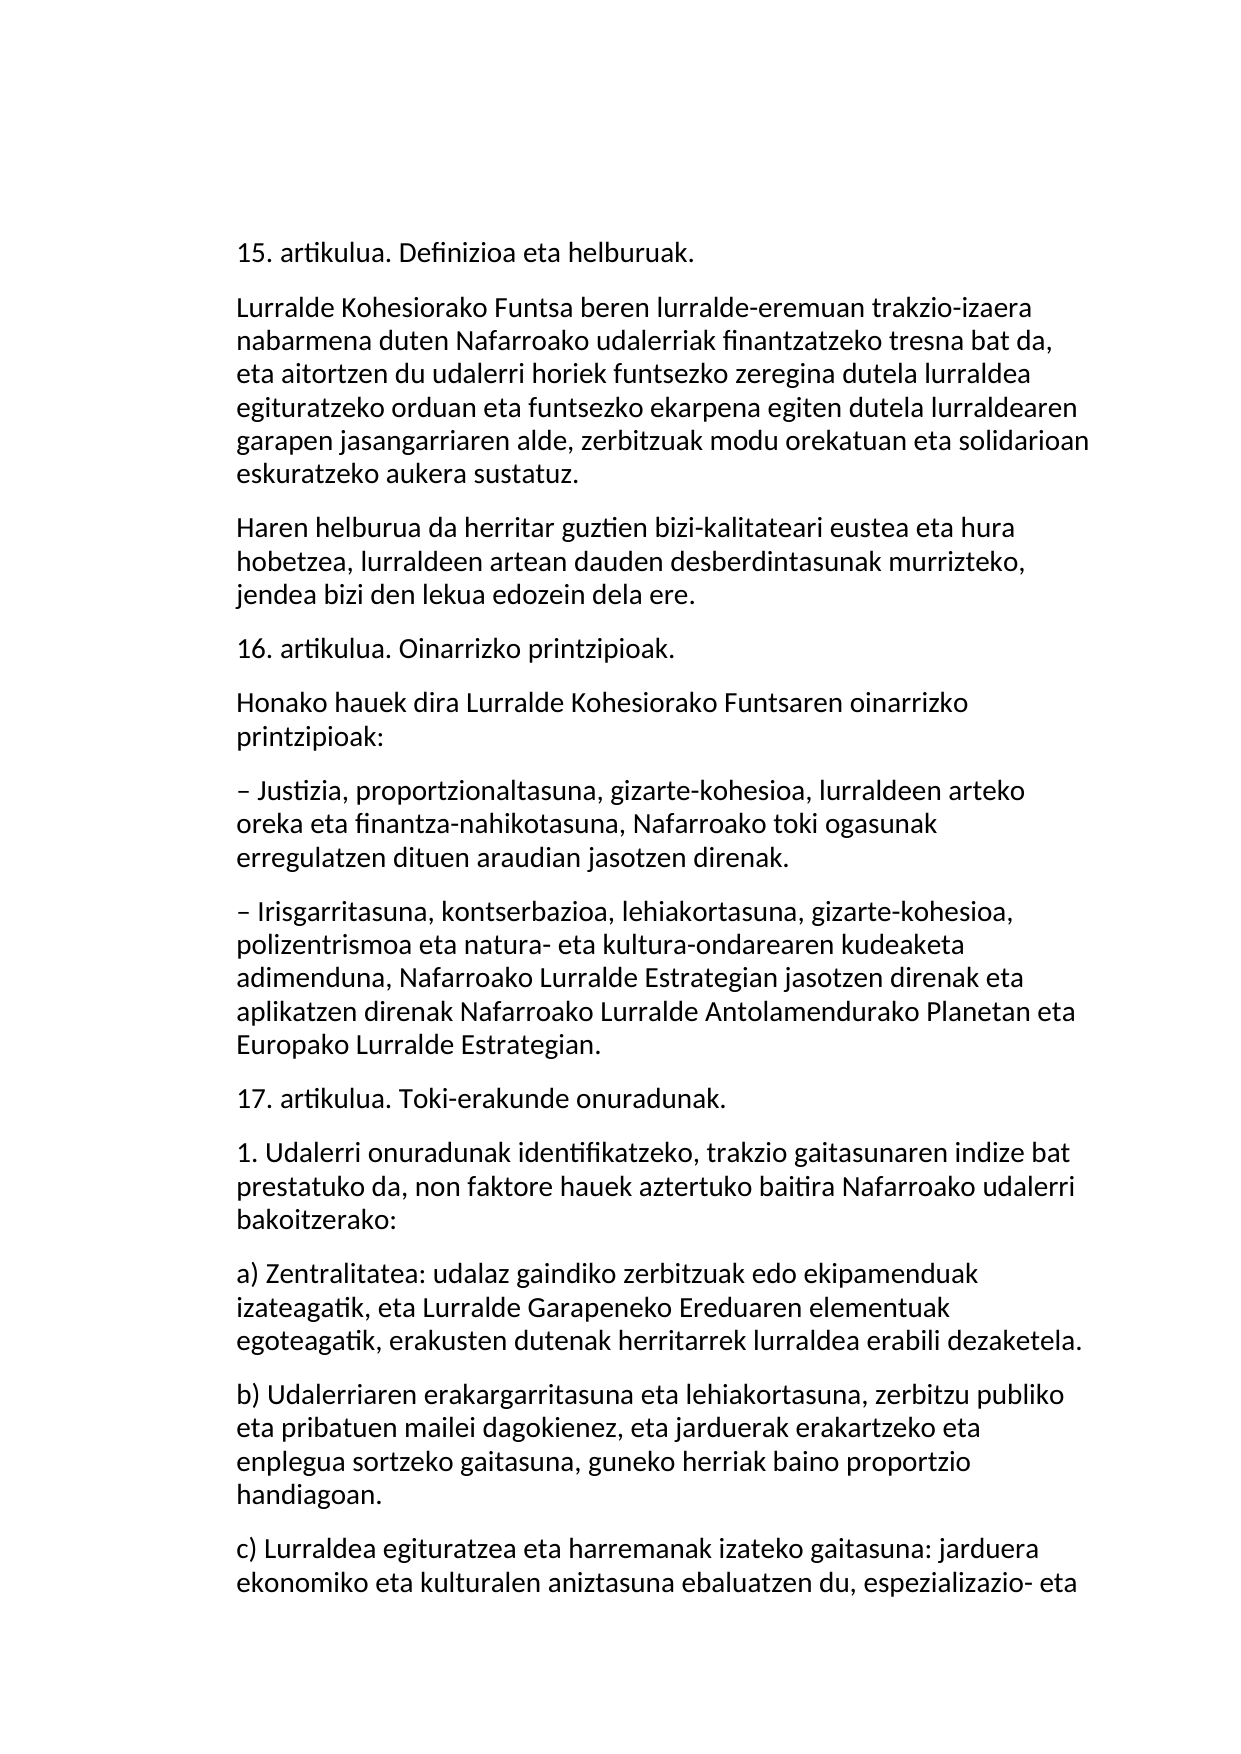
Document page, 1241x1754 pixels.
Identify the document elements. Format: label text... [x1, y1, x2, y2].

text b) Udalerriaren erakargarritasuna eta lehiakortasuna, zerbitzu publiko eta pribatuen mailei dagokienez, eta jarduerak erakartzeko eta enplegua sortzeko gaitasuna, guneko herriak baino proportzio handiagoan. [236, 1378, 1092, 1511]
text Lurralde Kohesiorako Funtsa beren lurralde-eremuan trakzio-izaera nabarmena duten Nafarroako udalerriak finantzatzeko tresna bat da, eta aitortzen du udalerri horiek funtsezko zeregina dutela lurraldea egituratzeko orduan eta funtsezko ekarpena egiten dutela lurraldearen garapen jasangarriaren alde, zerbitzuak modu orekatuan eta solidarioan eskuratzeko aukera sustatuz. [236, 290, 1092, 490]
text 17. artikulua. Toki-erakunde onuradunak. [236, 1082, 1092, 1115]
text 1. Udalerri onuradunak identifikatzeko, trakzio gaitasunaren indize bat prestatuko da, non faktore hauek aztertuko baitira Nafarroako udalerri bakoitzerako: [236, 1136, 1092, 1236]
text Honako hauek dira Lurralde Kohesiorako Funtsaren oinarrizko printzipioak: [236, 686, 1092, 753]
text – Irisgarritasuna, kontserbazioa, lehiakortasuna, gizarte-kohesioa, polizentrismoa eta natura- eta kultura-ondarearen kudeaketa adimenduna, Nafarroako Lurralde Estrategian jasotzen direnak eta aplikatzen direnak Nafarroako Lurralde Antolamendurako Planetan eta Europako Lurralde Estrategian. [236, 894, 1092, 1061]
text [236, 1532, 1092, 1599]
text 16. artikulua. Oinarrizko printzipioak. [236, 632, 1092, 665]
text – Justizia, proportzionaltasuna, gizarte-kohesioa, lurraldeen arteko oreka eta finantza-nahikotasuna, Nafarroako toki ogasunak erregulatzen dituen araudian jasotzen direnak. [236, 774, 1092, 874]
text a) Zentralitatea: udalaz gaindiko zerbitzuak edo ekipamenduak izateagatik, eta Lurralde Garapeneko Ereduaren elementuak egoteagatik, erakusten dutenak herritarrek lurraldea erabili dezaketela. [236, 1257, 1092, 1357]
text Haren helburua da herritar guztien bizi-kalitateari eustea eta hura hobetzea, lurraldeen artean dauden desberdintasunak murrizteko, jendea bizi den lekua edozein dela ere. [236, 511, 1092, 611]
text 15. artikulua. Definizioa eta helburuak. [236, 236, 1092, 269]
